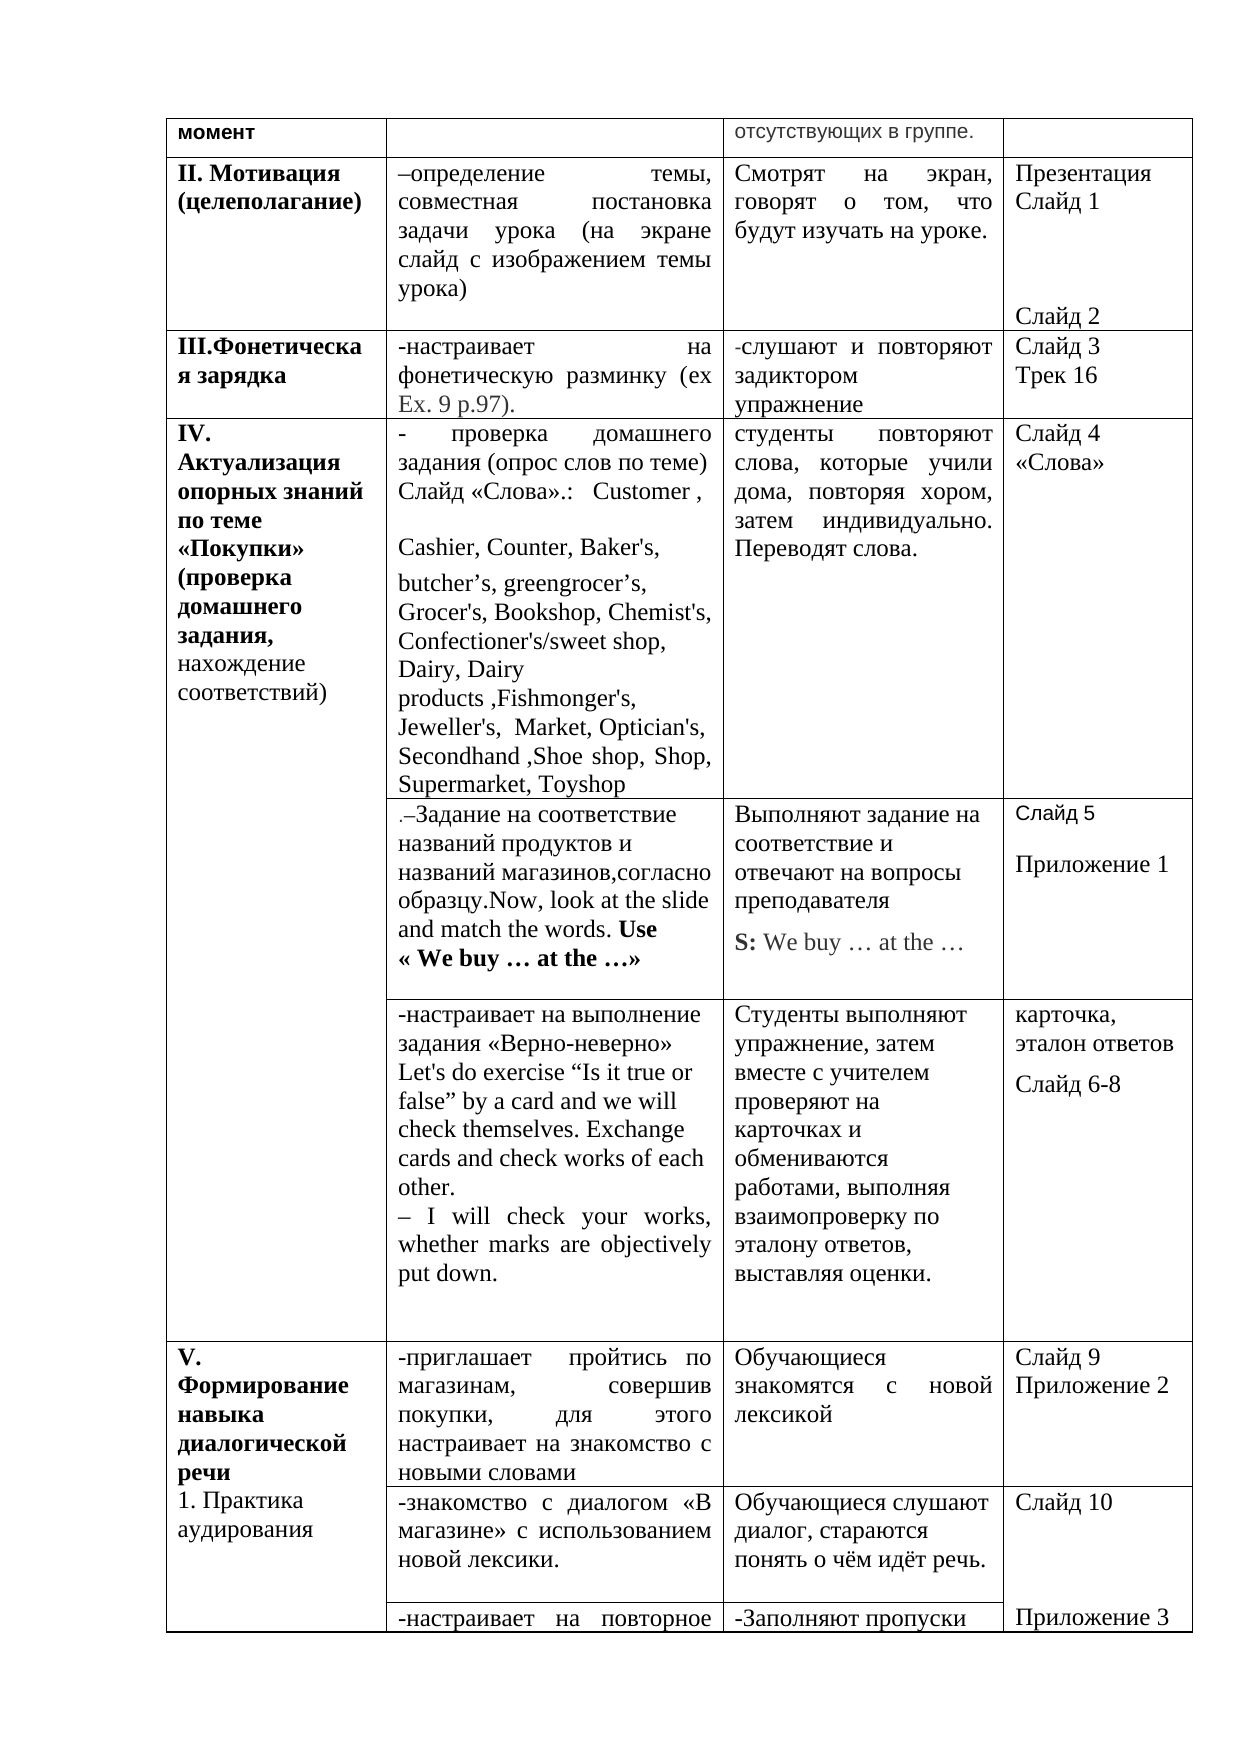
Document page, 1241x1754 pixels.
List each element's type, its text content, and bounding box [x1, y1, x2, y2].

table_cell Выполняют задание на соответствие и отвечают на вопросы преподавателя S: We buy … at the … [724, 799, 1003, 998]
table_cell Слайд 9 Приложение 2 [1004, 1342, 1192, 1486]
table_cell IV. Актуализация опорных знаний по теме «Покупки» (проверка домашнего задания, нахождение соответствий) [167, 419, 386, 1341]
table_cell Обучающиеся знакомятся с новой лексикой [724, 1342, 1003, 1486]
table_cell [387, 1603, 723, 1631]
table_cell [724, 119, 1003, 157]
table_cell -приглашает пройтись по магазинам, совершив покупки, для этого настраивает на знакомство с новыми словами [387, 1342, 723, 1486]
table_cell Слайд 5 Приложение 1 [1004, 799, 1192, 998]
table_cell –определение темы, совместная постановка задачи урока (на экране слайд с изображением темы урока) [387, 158, 723, 330]
table_cell [1004, 119, 1192, 157]
table_cell - проверка домашнего задания (опрос слов по теме) Слайд «Слова».: Customer , Cashier, Counter, Baker's, butcher’s, greengrocer’s, Grocer's, Bookshop, Chemist's, Confectioner's/sweet shop, Dairy, Dairy products ,Fishmonger's, Jeweller's, Market, Optician's, Secondhand ,Shoe shop, Shop, Supermarket, Toyshop [387, 419, 723, 798]
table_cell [724, 1603, 1003, 1631]
table_cell Слайд 10 Приложение 3 [1004, 1487, 1192, 1631]
table_cell V. Формирование навыка диалогической речи 1. Практика аудирования [167, 1342, 386, 1631]
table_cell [167, 119, 386, 157]
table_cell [387, 119, 723, 157]
table_cell II. Мотивация (целеполагание) [167, 158, 386, 330]
table_cell Обучающиеся слушают диалог, стараются понять о чём идёт речь. [724, 1487, 1003, 1602]
table_cell -настраивает на фонетическую разминку (ex Ex. 9 p.97). [387, 331, 723, 417]
table_cell .–Задание на соответствие названий продуктов и названий магазинов,согласно образцу.Now, look at the slide and match the words. Use « We buy … at the …» [387, 799, 723, 998]
table_cell Студенты выполняют упражнение, затем вместе с учителем проверяют на карточках и обмениваются работами, выполняя взаимопроверку по эталону ответов, выставляя оценки. [724, 1000, 1003, 1341]
table_cell III.Фонетическая зарядка [167, 331, 386, 417]
table_cell -знакомство с диалогом «В магазине» с использованием новой лексики. [387, 1487, 723, 1602]
table_cell -настраивает на выполнение задания «Верно-неверно» Let's do exercise “Is it true or false” by a card and we will check themselves. Exchange cards and check works of each other. – I will check your works, whether marks are objectively put down. [387, 1000, 723, 1341]
table_cell Смотрят на экран, говорят о том, что будут изучать на уроке. [724, 158, 1003, 330]
table_cell студенты повторяют слова, которые учили дома, повторяя хором, затем индивидуально. Переводят слова. [724, 419, 1003, 798]
table_cell Презентация Cлайд 1 Cлайд 2 [1004, 158, 1192, 330]
table_cell -слушают и повторяют задиктором упражнение [724, 331, 1003, 417]
table_cell Слайд 4 «Слова» [1004, 419, 1192, 798]
table_cell Слайд 3 Трек 16 [1004, 331, 1192, 417]
table_cell карточка, эталон ответов Слайд 6-8 [1004, 1000, 1192, 1341]
